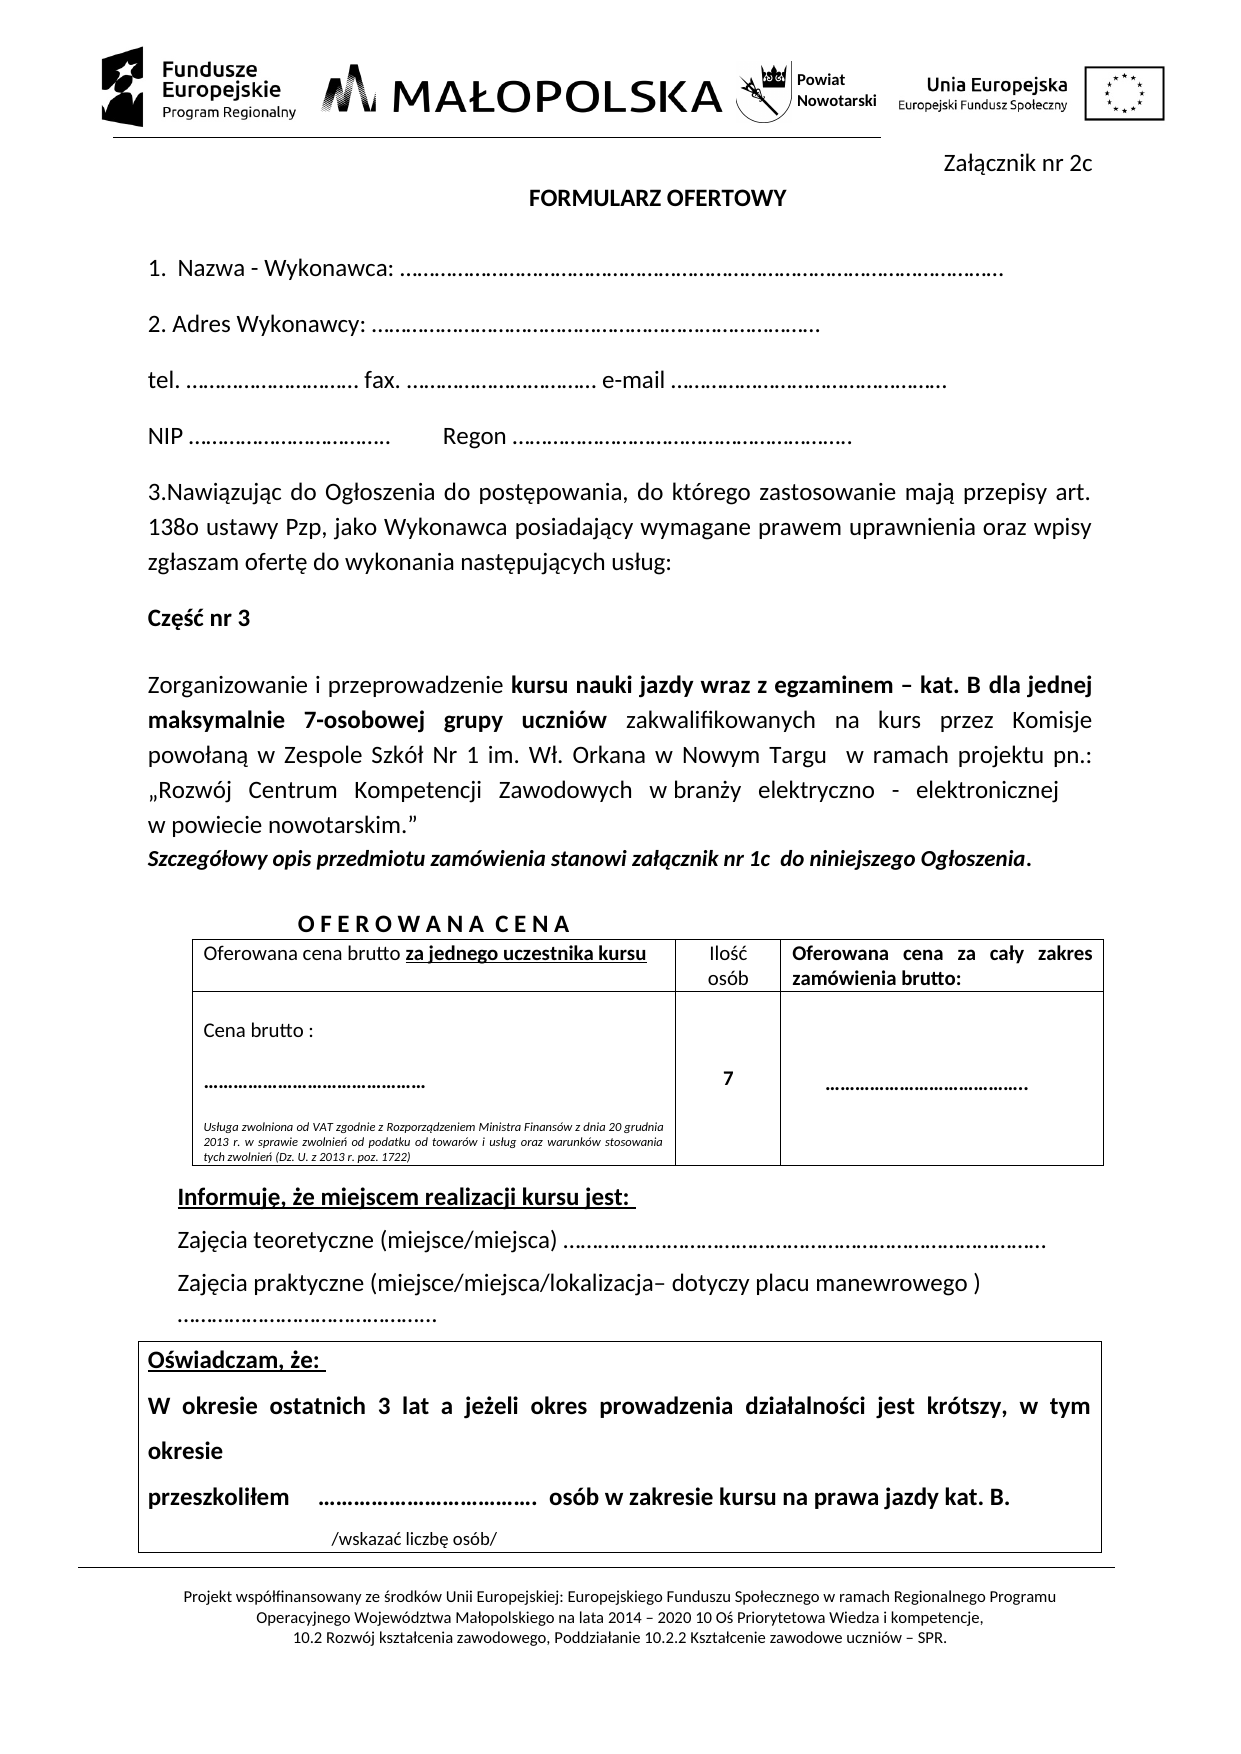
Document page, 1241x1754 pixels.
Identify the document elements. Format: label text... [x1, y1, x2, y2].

text 3.Nawiązując do Ogłoszenia do postępowania, do którego zastosowanie mają przepisy art. 138o ustawy Pzp, jako Wykonawca posiadający wymagane prawem uprawnienia oraz wpisy zgłaszam ofertę do wykonania następujących usług: [148, 476, 1093, 576]
text tel. ………………………… fax. …………………………… e-mail ………………………………………… [148, 364, 1093, 395]
text NIP …………………………….. Regon ………………………………………………….. [148, 420, 1093, 451]
table_header Oferowana cena brutto za jednego uczestnika kursu [193, 940, 675, 991]
text Zajęcia praktyczne (miejsce/miejsca/lokalizacja– dotyczy placu manewrowego ) ……………………………………... [177, 1267, 1109, 1328]
table_cell ………………………………….. [781, 992, 1103, 1165]
text Część nr 3 [148, 602, 1093, 632]
table_header Ilość osób [676, 940, 780, 991]
table_cell Cena brutto : ……………………………………… Usługa zwolniona od VAT zgodnie z Rozporządzeniem Ministra Finansów z dnia 20 grudnia 2013 r. w sprawie zwolnień od podatku od towarów i usług oraz warunków stosowania tych zwolnień (Dz. U. z 2013 r. poz. 1722) [193, 992, 675, 1165]
text /wskazać liczbę osób/ [139, 1524, 1101, 1552]
text 2. Adres Wykonawcy: …………………………………………………………………… [148, 308, 1093, 339]
text Oświadczam, że: [139, 1342, 1101, 1374]
text Szczegółowy opis przedmiotu zamówienia stanowi załącznik nr 1c do niniejszego Ogłoszenia. [148, 844, 1093, 872]
text O F E R O W A N A C E N A [267, 908, 1093, 939]
table_cell 7 [676, 992, 780, 1165]
text Informuję, że miejscem realizacji kursu jest: [148, 1178, 1109, 1212]
picture [881, 48, 1182, 138]
list Nazwa - Wykonawca: …………………………………………………………………………………………… [148, 253, 1093, 283]
text W okresie ostatnich 3 lat a jeżeli okres prowadzenia działalności jest krótszy, w tym okresie [139, 1387, 1101, 1466]
text Zorganizowanie i przeprowadzenie kursu nauki jazdy wraz z egzaminem – kat. B dla jednej maksymalnie 7-osobowej grupy uczniów zakwalifikowanych na kurs przez Komisje powołaną w Zespole Szkół Nr 1 im. Wł. Orkana w Nowym Targu w ramach projektu pn.: „Rozwój Centrum Kompetencji Zawodowych w branży elektryczno - elektronicznej w powiecie nowotarskim.” [148, 669, 1093, 839]
list FORMULARZ OFERTOWY [223, 183, 1093, 213]
text przeszkoliłem ………………………………. osób w zakresie kursu na prawa jazdy kat. B. [139, 1478, 1101, 1512]
table_header Oferowana cena za cały zakres zamówienia brutto: [781, 940, 1103, 991]
picture [81, 26, 729, 147]
text Zajęcia teoretyczne (miejsce/miejsca) ………………………………………………………………………… [148, 1224, 1109, 1255]
list Załącznik nr 2c [260, 148, 1093, 178]
